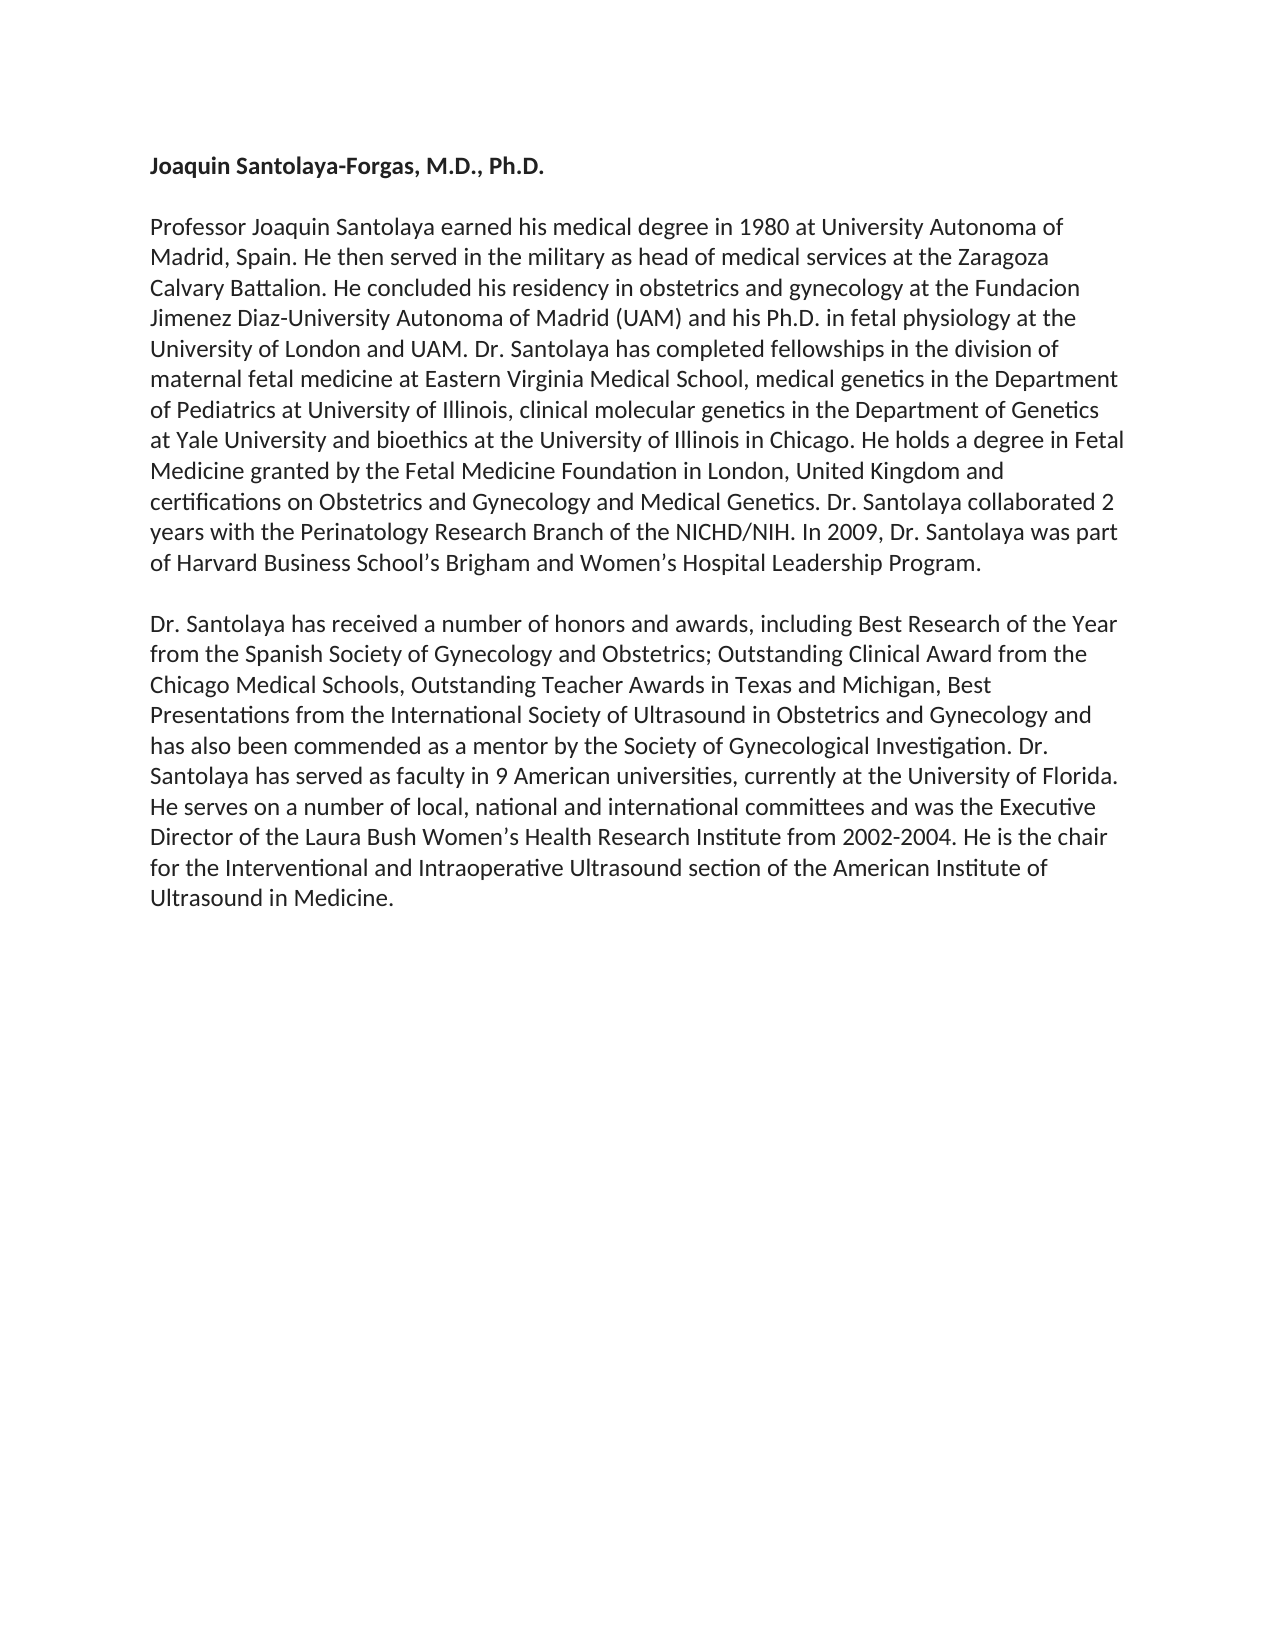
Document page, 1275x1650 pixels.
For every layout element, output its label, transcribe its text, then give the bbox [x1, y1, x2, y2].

text Professor Joaquin Santolaya earned his medical degree in 1980 at University Autonoma of Madrid, Spain. He then served in the military as head of medical services at the Zaragoza Calvary Battalion. He concluded his residency in obstetrics and gynecology at the Fundacion Jimenez Diaz-University Autonoma of Madrid (UAM) and his Ph.D. in fetal physiology at the University of London and UAM. Dr. Santolaya has completed fellowships in the division of maternal fetal medicine at Eastern Virginia Medical School, medical genetics in the Department of Pediatrics at University of Illinois, clinical molecular genetics in the Department of Genetics at Yale University and bioethics at the University of Illinois in Chicago. He holds a degree in Fetal Medicine granted by the Fetal Medicine Foundation in London, United Kingdom and certifications on Obstetrics and Gynecology and Medical Genetics. Dr. Santolaya collaborated 2 years with the Perinatology Research Branch of the NICHD/NIH. In 2009, Dr. Santolaya was part of Harvard Business School’s Brigham and Women’s Hospital Leadership Program. [150, 211, 1125, 577]
text Dr. Santolaya has received a number of honors and awards, including Best Research of the Year from the Spanish Society of Gynecology and Obstetrics; Outstanding Clinical Award from the Chicago Medical Schools, Outstanding Teacher Awards in Texas and Michigan, Best Presentations from the International Society of Ultrasound in Obstetrics and Gynecology and has also been commended as a mentor by the Society of Gynecological Investigation. Dr. Santolaya has served as faculty in 9 American universities, currently at the University of Florida. He serves on a number of local, national and international committees and was the Executive Director of the Laura Bush Women’s Health Research Institute from 2002-2004. He is the chair for the Interventional and Intraoperative Ultrasound section of the American Institute of Ultrasound in Medicine. [150, 608, 1125, 913]
text Joaquin Santolaya-Forgas, M.D., Ph.D. [150, 150, 1125, 181]
